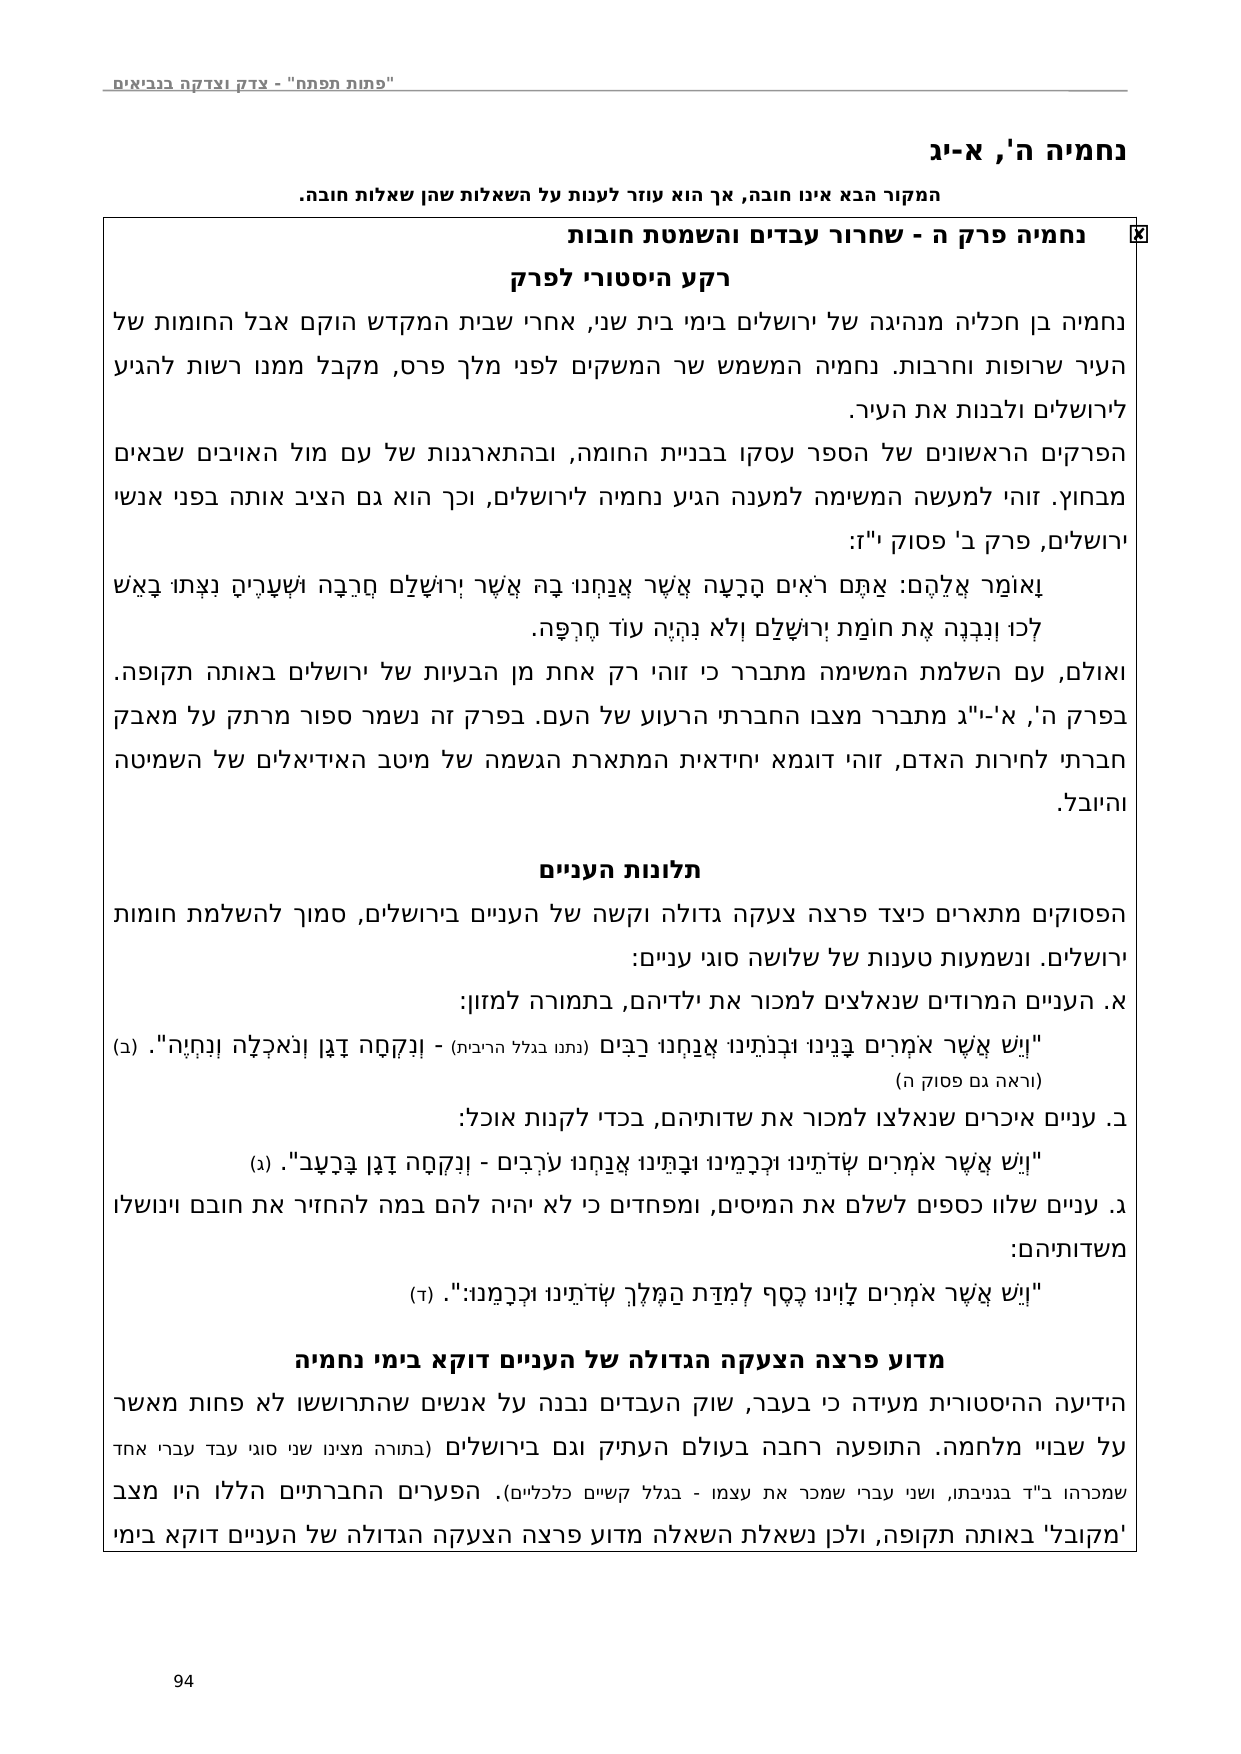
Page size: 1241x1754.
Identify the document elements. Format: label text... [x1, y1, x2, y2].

text ב. עניים איכרים שנאלצו למכור את שדותיהם, בכדי לקנות אוכל: [104, 1100, 1136, 1132]
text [104, 1385, 1136, 1551]
text "וְיֵשׁ אֲשֶׁר אֹמְרִים שְׂדֹתֵינוּ וּכְרָמֵינוּ וּבָתֵּינוּ אֲנַחְנוּ עֹרְבִים - וְנִקְחָה דָגָן בָּרָעָב". (ג) [104, 1144, 1136, 1176]
text ואולם, עם השלמת המשימה מתברר כי זוהי רק אחת מן הבעיות של ירושלים באותה תקופה. בפרק ה', א'-י"ג מתברר מצבו החברתי הרעוע של העם. בפרק זה נשמר ספור מרתק על מאבק חברתי לחירות האדם, זוהי דוגמא יחידאית המתארת הגשמה של מיטב האידיאלים של השמיטה והיובל. [104, 654, 1136, 818]
text תלונות העניים [112, 855, 1128, 884]
text א. העניים המרודים שנאלצים למכור את ילדיהם, בתמורה למזון: [104, 983, 1136, 1016]
text הפסוקים מתארים כיצד פרצה צעקה גדולה וקשה של העניים בירושלים, סמוך להשלמת חומות ירושלים. ונשמעות טענות של שלושה סוגי עניים: [104, 896, 1136, 972]
text "וְיֵשׁ אֲשֶׁר אֹמְרִים בָּנֵינוּ וּבְנֹתֵינוּ אֲנַחְנוּ רַבִּים (נתנו בגלל הריבית) - וְנִקְחָה דָגָן וְנֹאכְלָה וְנִחְיֶה". (ב) (וראה גם פסוק ה) [104, 1027, 1136, 1092]
text ג. עניים שלוו כספים לשלם את המיסים, ומפחדים כי לא יהיה להם במה להחזיר את חובם וינושלו משדותיהם: [104, 1187, 1136, 1263]
text נחמיה ה', א-יג [112, 133, 1128, 167]
text "וְיֵשׁ אֲשֶׁר אֹמְרִים לָוִינוּ כֶסֶף לְמִדַּת הַמֶּלֶךְ שְׂדֹתֵינוּ וּכְרָמֵנוּ:". (ד) [104, 1275, 1136, 1307]
text המקור הבא אינו חובה, אך הוא עוזר לענות על השאלות שהן שאלות חובה. [112, 184, 1128, 206]
text וָאוֹמַר אֲלֵהֶם: אַתֶּם רֹאִים הָרָעָה אֲשֶׁר אֲנַחְנוּ בָהּ אֲשֶׁר יְרוּשָׁלִַם חֲרֵבָה וּשְׁעָרֶיהָ נִצְּתוּ בָאֵשׁ לְכוּ וְנִבְנֶה אֶת חוֹמַת יְרוּשָׁלִַם וְלֹא נִהְיֶה עוֹד חֶרְפָּה. [104, 567, 1136, 643]
text רקע היסטורי לפרק [104, 260, 1136, 293]
text נחמיה פרק ה - שחרור עבדים והשמטת חובות [104, 218, 1136, 249]
text מדוע פרצה הצעקה הגדולה של העניים דוקא בימי נחמיה [112, 1345, 1128, 1374]
text נחמיה בן חכליה מנהיגה של ירושלים בימי בית שני, אחרי שבית המקדש הוקם אבל החומות של העיר שרופות וחרבות. נחמיה המשמש שר המשקים לפני מלך פרס, מקבל ממנו רשות להגיע לירושלים ולבנות את העיר. [104, 304, 1136, 424]
text הפרקים הראשונים של הספר עסקו בבניית החומה, ובהתארגנות של עם מול האויבים שבאים מבחוץ. זוהי למעשה המשימה למענה הגיע נחמיה לירושלים, וכך הוא גם הציב אותה בפני אנשי ירושלים, פרק ב' פסוק י"ז: [104, 435, 1136, 555]
